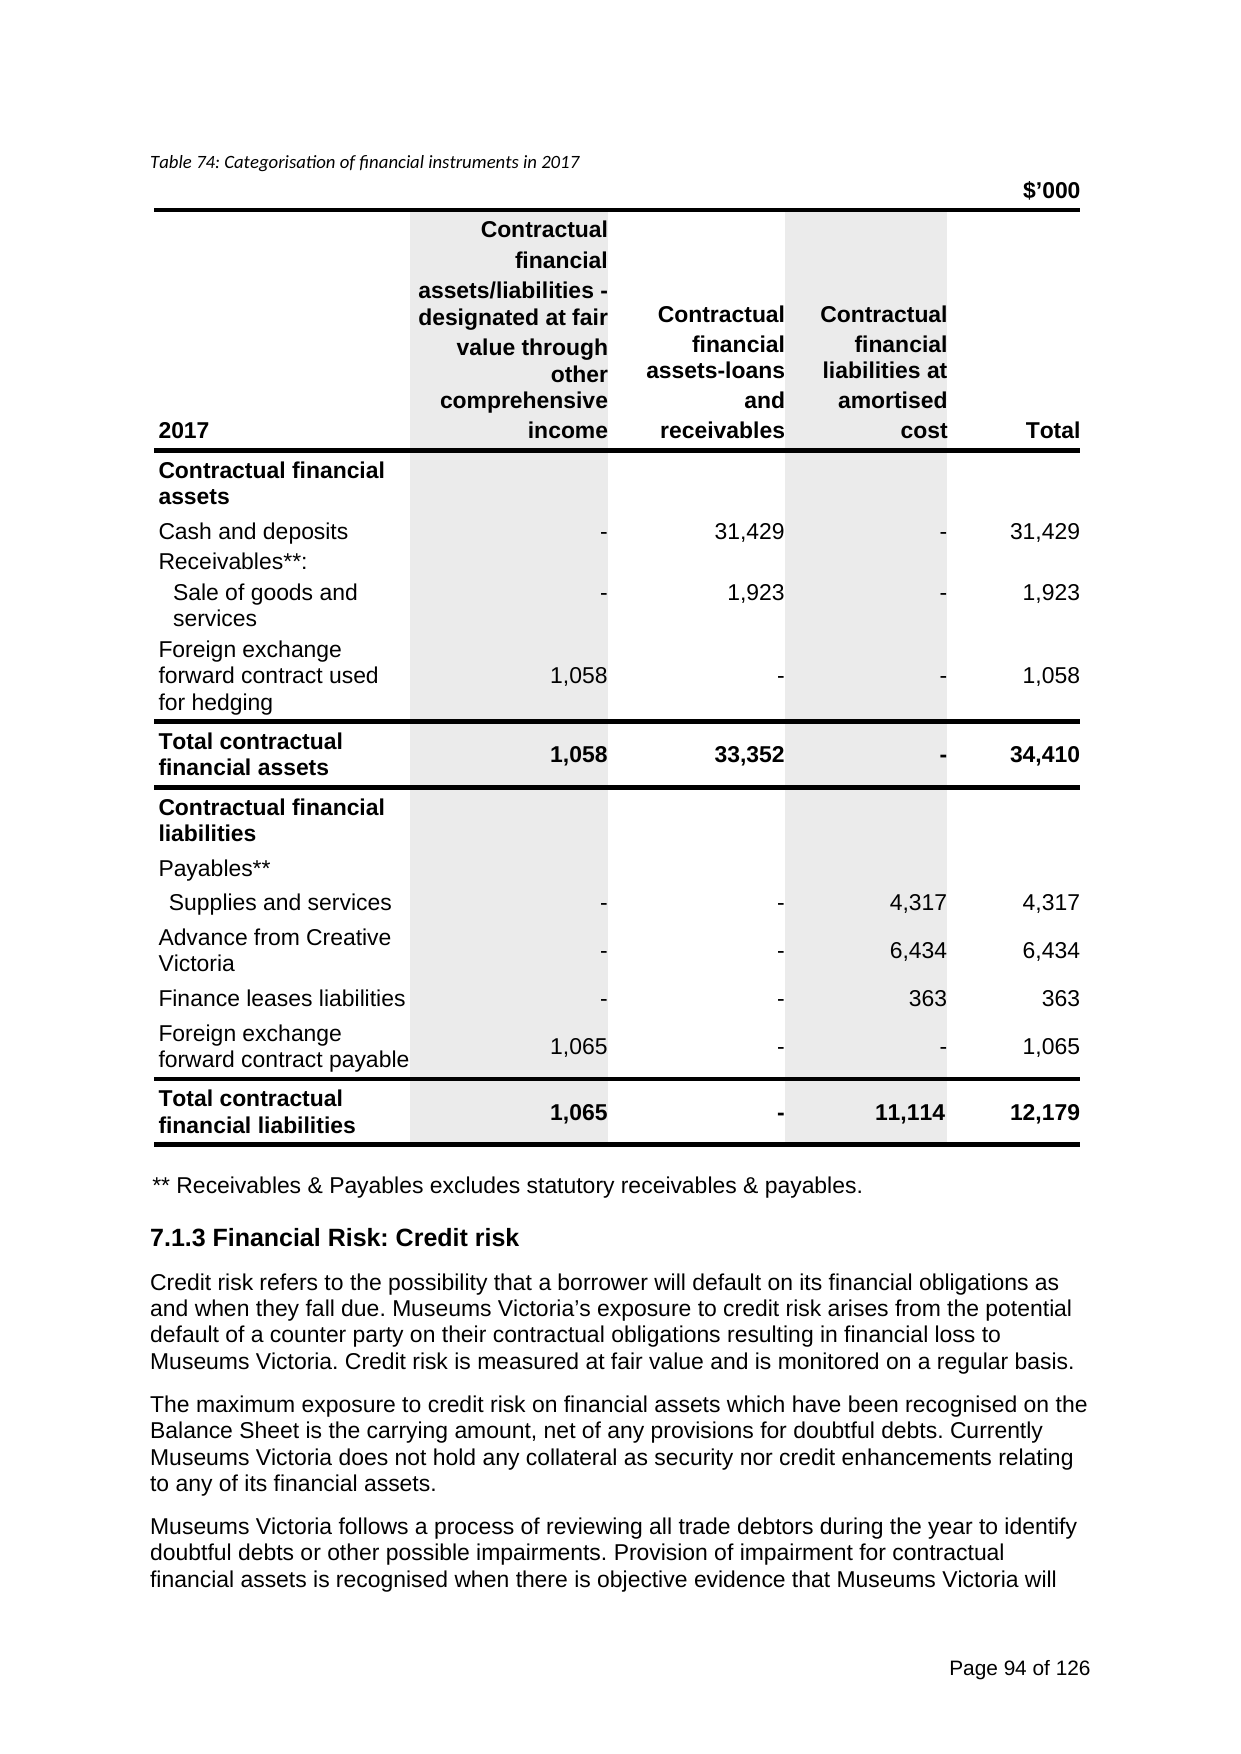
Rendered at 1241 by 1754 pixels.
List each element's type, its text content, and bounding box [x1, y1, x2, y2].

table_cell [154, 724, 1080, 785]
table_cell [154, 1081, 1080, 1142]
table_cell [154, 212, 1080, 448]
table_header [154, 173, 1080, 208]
text Credit risk refers to the possibility that a borrower will default on its financial obligations as and when they fall due. Museums Victoria’s exposure to credit risk arises from the potential default of a counter party on their contractual obligations resulting in financial loss to Museums Victoria. Credit risk is measured at fair value and is monitored on a regular basis. [150, 1269, 1090, 1374]
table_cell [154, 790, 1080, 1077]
text The maximum exposure to credit risk on financial assets which have been recognised on the Balance Sheet is the carrying amount, net of any provisions for doubtful debts. Currently Museums Victoria does not hold any collateral as security nor credit enhancements relating to any of its financial assets. [150, 1391, 1090, 1496]
text Table 74: Categorisation of financial instruments in 2017 [150, 150, 1090, 173]
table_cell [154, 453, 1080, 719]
subtitle 7.1.3 Financial Risk: Credit risk [150, 1223, 1090, 1252]
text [150, 1513, 1090, 1592]
text ** Receivables & Payables excludes statutory receivables & payables. [152, 1172, 1090, 1198]
